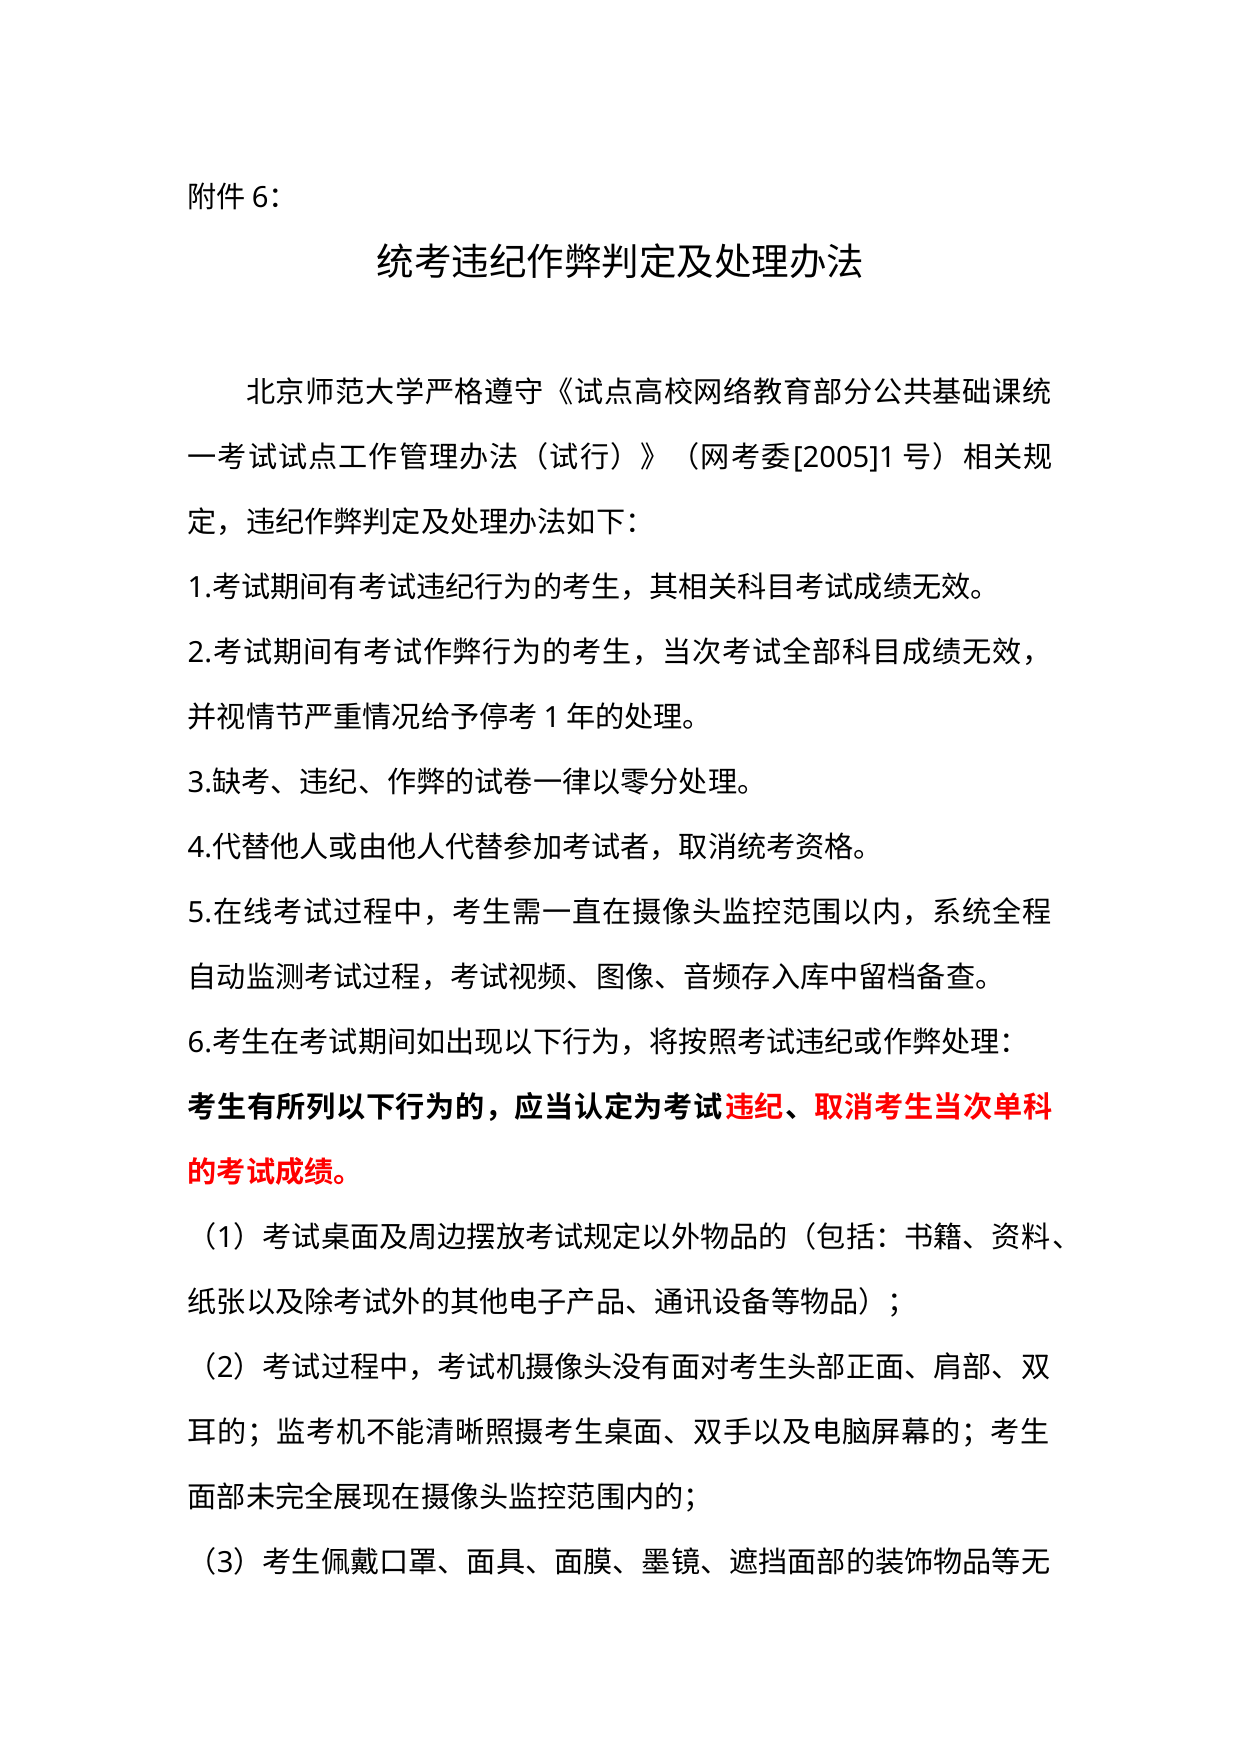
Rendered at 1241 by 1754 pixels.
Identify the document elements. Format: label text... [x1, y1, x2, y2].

text （2）考试过程中，考试机摄像头没有面对考生头部正面、肩部、双耳的；监考机不能清晰照摄考生桌面、双手以及电脑屏幕的；考生面部未完全展现在摄像头监控范围内的； [187, 1332, 1053, 1527]
text 3.缺考、违纪、作弊的试卷一律以零分处理。 [187, 747, 1053, 812]
text 5.在线考试过程中，考生需一直在摄像头监控范围以内，系统全程自动监测考试过程，考试视频、图像、音频存入库中留档备查。 [187, 877, 1053, 1007]
text 4.代替他人或由他人代替参加考试者，取消统考资格。 [187, 812, 1053, 877]
text 北京师范大学严格遵守《试点高校网络教育部分公共基础课统一考试试点工作管理办法（试行）》（网考委[2005]1号）相关规定，违纪作弊判定及处理办法如下： [187, 357, 1053, 552]
text 统考违纪作弊判定及处理办法 [187, 227, 1053, 292]
text 考生有所列以下行为的，应当认定为考试违纪、取消考生当次单科的考试成绩。 [187, 1072, 1053, 1202]
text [187, 1527, 1053, 1592]
text 6.考生在考试期间如出现以下行为，将按照考试违纪或作弊处理： [187, 1007, 1053, 1072]
text 1.考试期间有考试违纪行为的考生，其相关科目考试成绩无效。 [187, 552, 1053, 617]
text 2.考试期间有考试作弊行为的考生，当次考试全部科目成绩无效，并视情节严重情况给予停考1年的处理。 [187, 617, 1053, 747]
text （1）考试桌面及周边摆放考试规定以外物品的（包括：书籍、资料、纸张以及除考试外的其他电子产品、通讯设备等物品）； [187, 1202, 1053, 1332]
text 附件6： [187, 162, 1053, 227]
